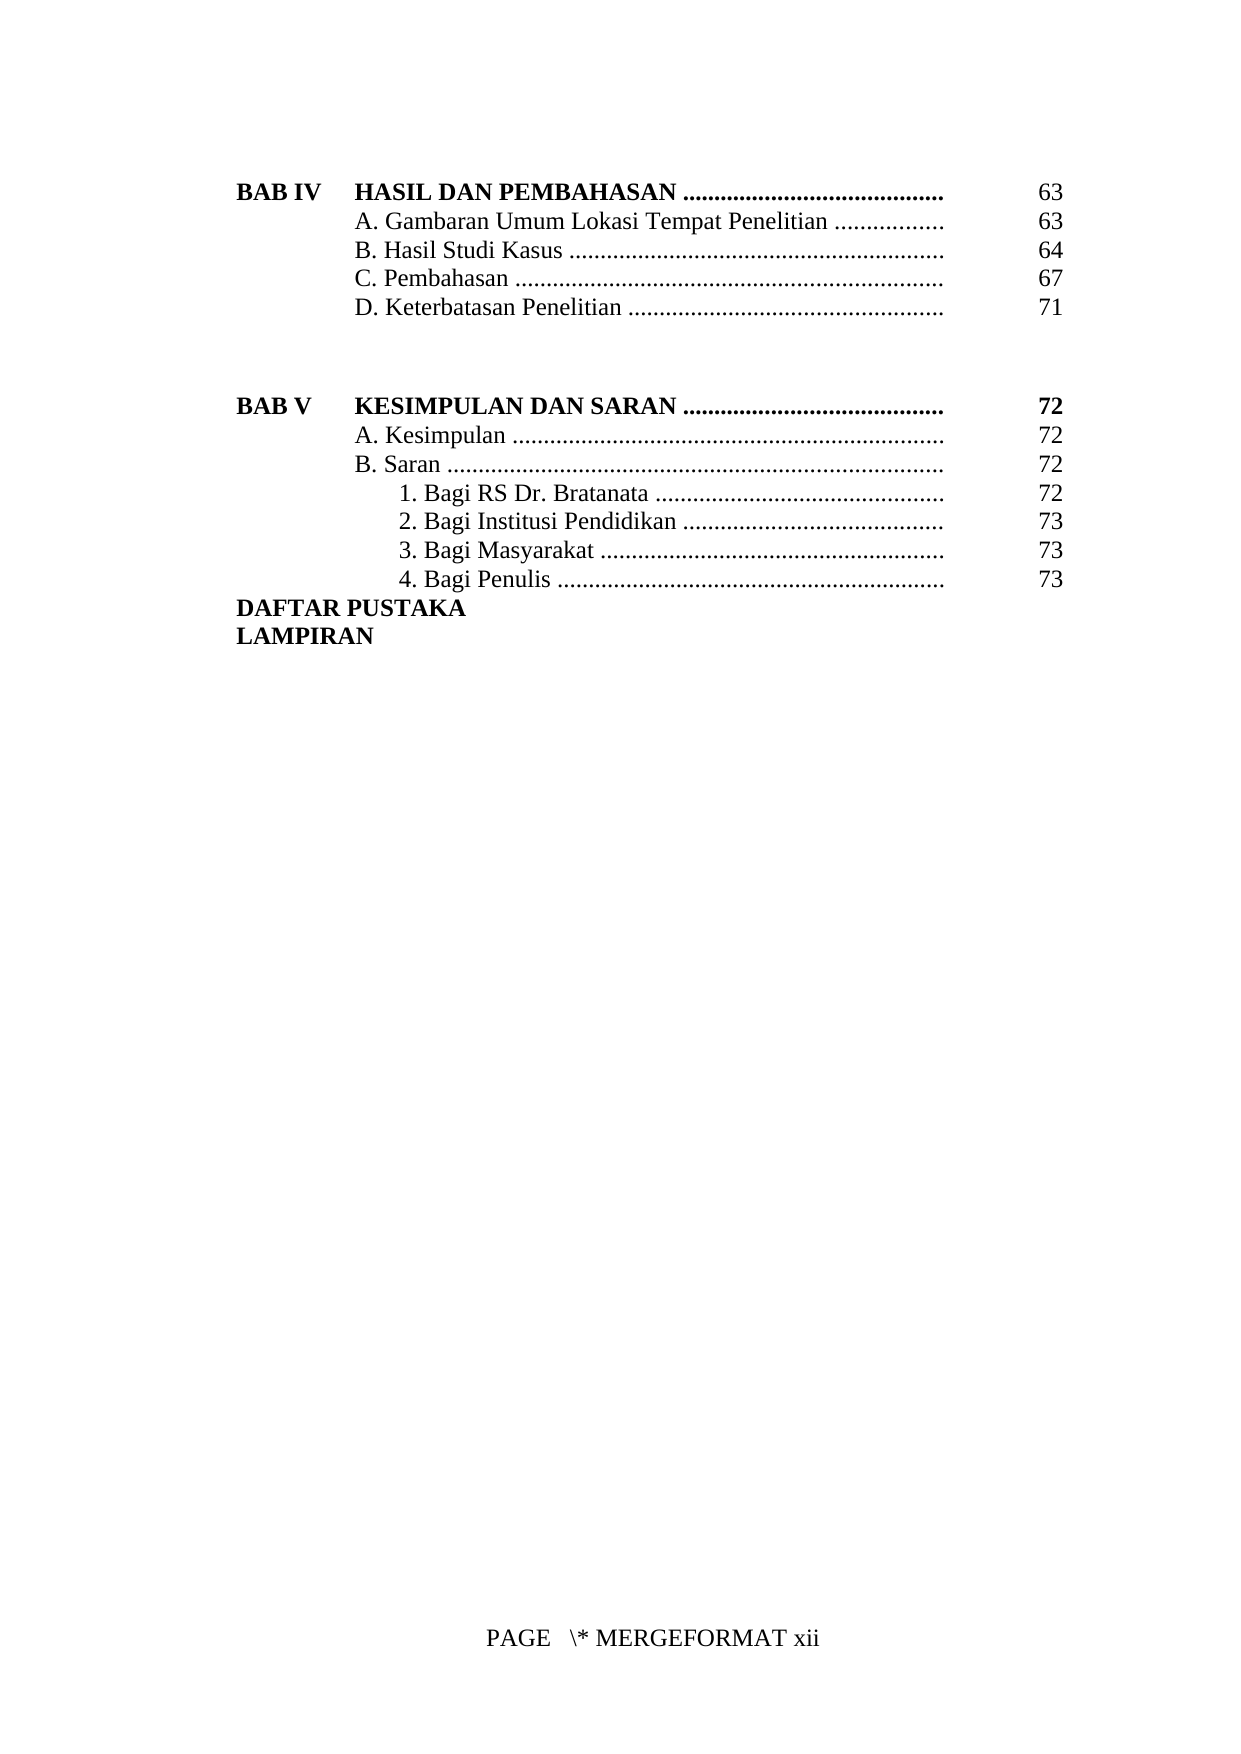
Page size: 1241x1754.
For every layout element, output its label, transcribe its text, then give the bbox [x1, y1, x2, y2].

list Bagi Institusi Pendidikan 73 [399, 506, 1063, 535]
list Saran 72 [354, 449, 1063, 478]
list DAFTAR PUSTAKA [236, 593, 1063, 621]
list Bagi Penulis 73 [399, 564, 1063, 593]
list BAB V KESIMPULAN DAN SARAN 72 [236, 391, 1063, 420]
list Kesimpulan 72 [354, 420, 1063, 449]
list Gambaran Umum Lokasi Tempat Penelitian 63 [354, 206, 1063, 235]
list Pembahasan 67 [354, 263, 1063, 292]
list Bagi Masyarakat 73 [399, 535, 1063, 564]
list Bagi RS Dr. Bratanata 72 [399, 478, 1063, 506]
list Keterbatasan Penelitian 71 [354, 292, 1063, 321]
list LAMPIRAN [236, 621, 1063, 650]
list BAB IV HASIL DAN PEMBAHASAN 63 [236, 177, 1063, 206]
list Hasil Studi Kasus 64 [354, 235, 1063, 263]
